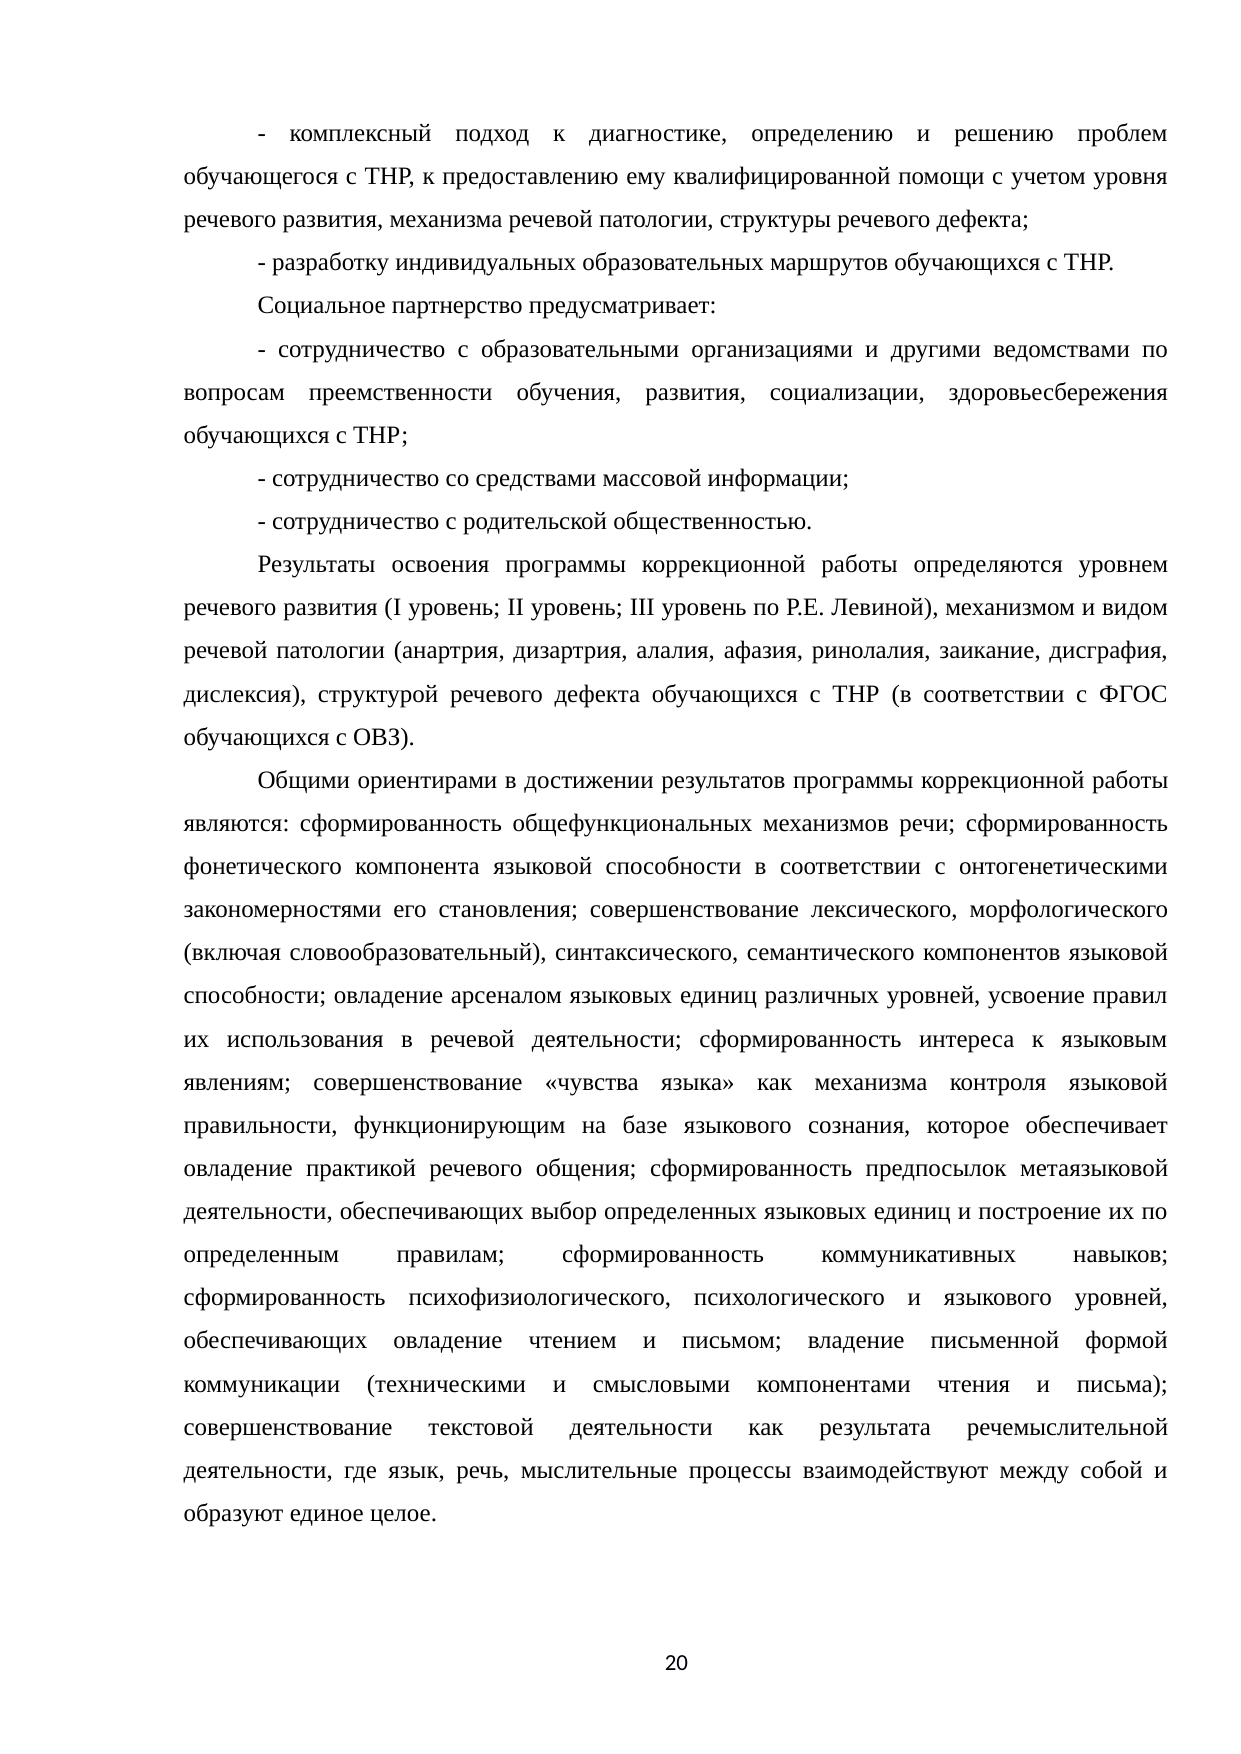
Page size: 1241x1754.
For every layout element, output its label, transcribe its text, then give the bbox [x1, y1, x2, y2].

text - сотрудничество со средствами массовой информации; [183, 463, 1169, 492]
text Результаты освоения программы коррекционной работы определяются уровнем речевого развития (I уровень; II уровень; III уровень по Р.Е. Левиной), механизмом и видом речевой патологии (анартрия, дизартрия, алалия, афазия, ринолалия, заикание, дисграфия, дислексия), структурой речевого дефекта обучающихся с ТНР (в соответствии с ФГОС обучающихся с ОВЗ). [183, 549, 1169, 751]
text - разработку индивидуальных образовательных маршрутов обучающихся с ТНР. [183, 247, 1169, 276]
text - сотрудничество с родительской общественностью. [183, 506, 1169, 535]
text Общими ориентирами в достижении результатов программы коррекционной работы являются: сформированность общефункциональных механизмов речи; сформированность фонетического компонента языковой способности в соответствии с онтогенетическими закономерностями его становления; совершенствование лексического, морфологического (включая словообразовательный), синтаксического, семантического компонентов языковой способности; овладение арсеналом языковых единиц различных уровней, усвоение правил их использования в речевой деятельности; сформированность интереса к языковым явлениям; совершенствование «чувства языка» как механизма контроля языковой правильности, функционирующим на базе языкового сознания, которое обеспечивает овладение практикой речевого общения; сформированность предпосылок метаязыковой деятельности, обеспечивающих выбор определенных языковых единиц и построение их по определенным правилам; сформированность коммуникативных навыков; сформированность психофизиологического, психологического и языкового уровней, обеспечивающих овладение чтением и письмом; владение письменной формой коммуникации (техническими и смысловыми компонентами чтения и письма); совершенствование текстовой деятельности как результата речемыслительной деятельности, где язык, речь, мыслительные процессы взаимодействуют между собой и образуют единое целое. [183, 765, 1169, 1527]
text - комплексный подход к диагностике, определению и решению проблем обучающегося с ТНР, к предоставлению ему квалифицированной помощи с учетом уровня речевого развития, механизма речевой патологии, структуры речевого дефекта; [183, 118, 1169, 233]
text - сотрудничество с образовательными организациями и другими ведомствами по вопросам преемственности обучения, развития, социализации, здоровьесбережения обучающихся с ТНР; [183, 334, 1169, 449]
text Социальное партнерство предусматривает: [183, 291, 1169, 319]
